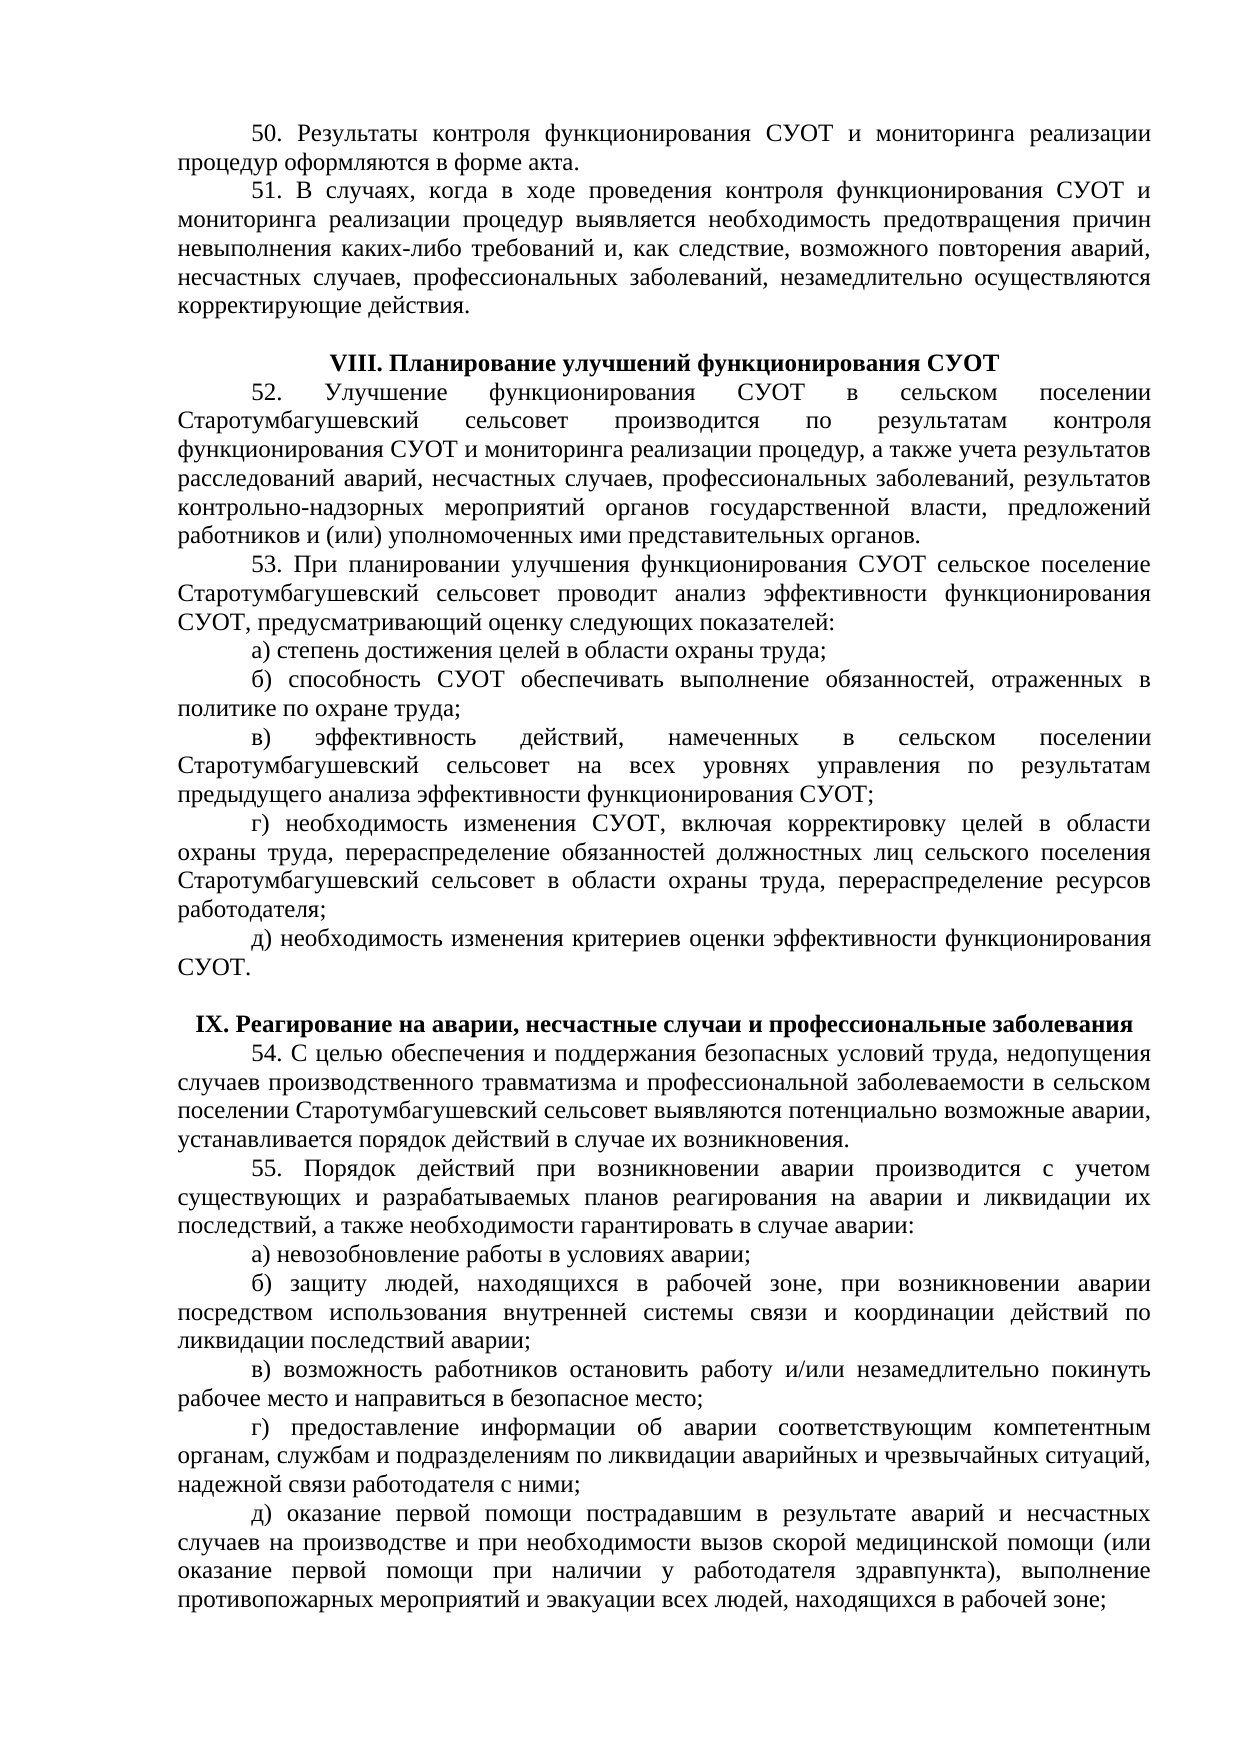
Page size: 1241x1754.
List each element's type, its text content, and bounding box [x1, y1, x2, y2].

text б) защиту людей, находящихся в рабочей зоне, при возникновении аварии посредством использования внутренней системы связи и координации действий по ликвидации последствий аварии; [177, 1268, 1152, 1354]
text IX. Реагирование на аварии, несчастные случаи и профессиональные заболевания [177, 1009, 1152, 1038]
text в) возможность работников остановить работу и/или незамедлительно покинуть рабочее место и направиться в безопасное место; [177, 1354, 1152, 1412]
text г) предоставление информации об аварии соответствующим компетентным органам, службам и подразделениям по ликвидации аварийных и чрезвычайных ситуаций, надежной связи работодателя с ними; [177, 1412, 1152, 1498]
text 52. Улучшение функционирования СУОТ в сельском поселении Старотумбагушевский сельсовет производится по результатам контроля функционирования СУОТ и мониторинга реализации процедур, а также учета результатов расследований аварий, несчастных случаев, профессиональных заболеваний, результатов контрольно-надзорных мероприятий органов государственной власти, предложений работников и (или) уполномоченных ими представительных органов. [177, 377, 1152, 549]
text 54. С целью обеспечения и поддержания безопасных условий труда, недопущения случаев производственного травматизма и профессиональной заболеваемости в сельском поселении Старотумбагушевский сельсовет выявляются потенциально возможные аварии, устанавливается порядок действий в случае их возникновения. [177, 1038, 1152, 1153]
text 50. Результаты контроля функционирования СУОТ и мониторинга реализации процедур оформляются в форме акта. [177, 118, 1152, 176]
text 51. В случаях, когда в ходе проведения контроля функционирования СУОТ и мониторинга реализации процедур выявляется необходимость предотвращения причин невыполнения каких-либо требований и, как следствие, возможного повторения аварий, несчастных случаев, профессиональных заболеваний, незамедлительно осуществляются корректирующие действия. [177, 176, 1152, 319]
text в) эффективность действий, намеченных в сельском поселении Старотумбагушевский сельсовет на всех уровнях управления по результатам предыдущего анализа эффективности функционирования СУОТ; [177, 722, 1152, 808]
text а) степень достижения целей в области охраны труда; [177, 636, 1152, 664]
text д) оказание первой помощи пострадавшим в результате аварий и несчастных случаев на производстве и при необходимости вызов скорой медицинской помощи (или оказание первой помощи при наличии у работодателя здравпункта), выполнение противопожарных мероприятий и эвакуации всех людей, находящихся в рабочей зоне; [177, 1498, 1152, 1613]
text г) необходимость изменения СУОТ, включая корректировку целей в области охраны труда, перераспределение обязанностей должностных лиц сельского поселения Старотумбагушевский сельсовет в области охраны труда, перераспределение ресурсов работодателя; [177, 808, 1152, 923]
text д) необходимость изменения критериев оценки эффективности функционирования СУОТ. [177, 923, 1152, 981]
text 55. Порядок действий при возникновении аварии производится с учетом существующих и разрабатываемых планов реагирования на аварии и ликвидации их последствий, а также необходимости гарантировать в случае аварии: [177, 1153, 1152, 1239]
text VIII. Планирование улучшений функционирования СУОТ [177, 348, 1152, 377]
text б) способность СУОТ обеспечивать выполнение обязанностей, отраженных в политике по охране труда; [177, 664, 1152, 722]
text а) невозобновление работы в условиях аварии; [177, 1239, 1152, 1268]
text 53. При планировании улучшения функционирования СУОТ сельское поселение Старотумбагушевский сельсовет проводит анализ эффективности функционирования СУОТ, предусматривающий оценку следующих показателей: [177, 549, 1152, 636]
